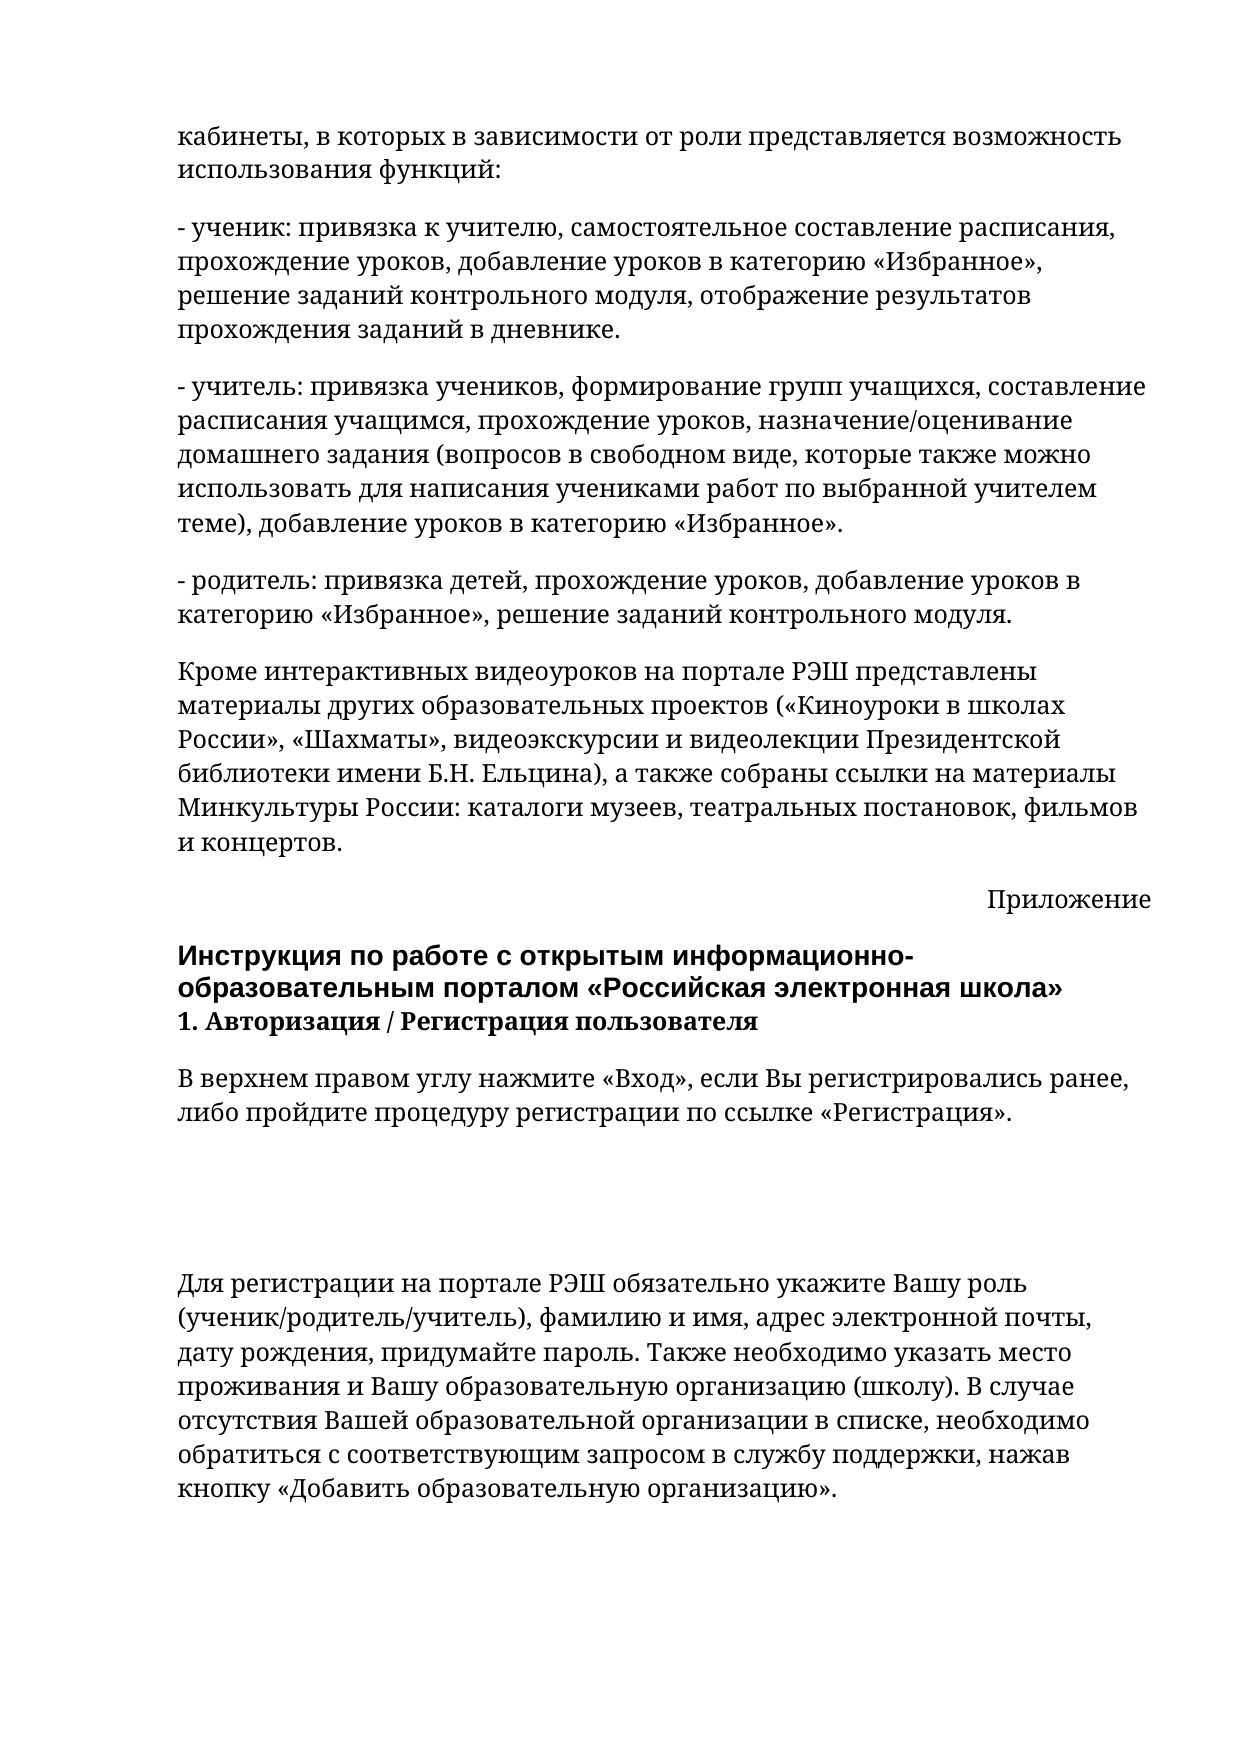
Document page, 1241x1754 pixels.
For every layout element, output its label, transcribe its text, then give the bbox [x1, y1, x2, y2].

text Инструкция по работе с открытым информационно-образовательным порталом «Российская электронная школа» [177, 939, 1152, 1003]
text Для регистрации на портале РЭШ обязательно укажите Вашу роль (ученик/родитель/учитель), фамилию и имя, адрес электронной почты, дату рождения, придумайте пароль. Также необходимо указать место проживания и Вашу образовательную организацию (школу). В случае отсутствия Вашей образовательной организации в списке, необходимо обратиться с соответствующим запросом в службу поддержки, нажав кнопку «Добавить образовательную организацию». [177, 1266, 1152, 1504]
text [177, 118, 1152, 186]
text - ученик: привязка к учителю, самостоятельное составление расписания, прохождение уроков, добавление уроков в категорию «Избранное», решение заданий контрольного модуля, отображение результатов прохождения заданий в дневнике. [177, 209, 1152, 346]
text Приложение [177, 881, 1152, 916]
text Кроме интерактивных видеоуроков на портале РЭШ представлены материалы других образовательных проектов («Киноуроки в школах России», «Шахматы», видеоэкскурсии и видеолекции Президентской библиотеки имени Б.Н. Ельцина), а также собраны ссылки на материалы Минкультуры России: каталоги музеев, театральных постановок, фильмов и концертов. [177, 654, 1152, 858]
text В верхнем правом углу нажмите «Вход», если Вы регистрировались ранее, либо пройдите процедуру регистрации по ссылке «Регистрация». [177, 1061, 1152, 1129]
text 1. Авторизация / Регистрация пользователя [177, 1003, 1152, 1038]
text - учитель: привязка учеников, формирование групп учащихся, составление расписания учащимся, прохождение уроков, назначение/оценивание домашнего задания (вопросов в свободном виде, которые также можно использовать для написания учениками работ по выбранной учителем теме), добавление уроков в категорию «Избранное». [177, 369, 1152, 539]
text - родитель: привязка детей, прохождение уроков, добавление уроков в категорию «Избранное», решение заданий контрольного модуля. [177, 562, 1152, 631]
